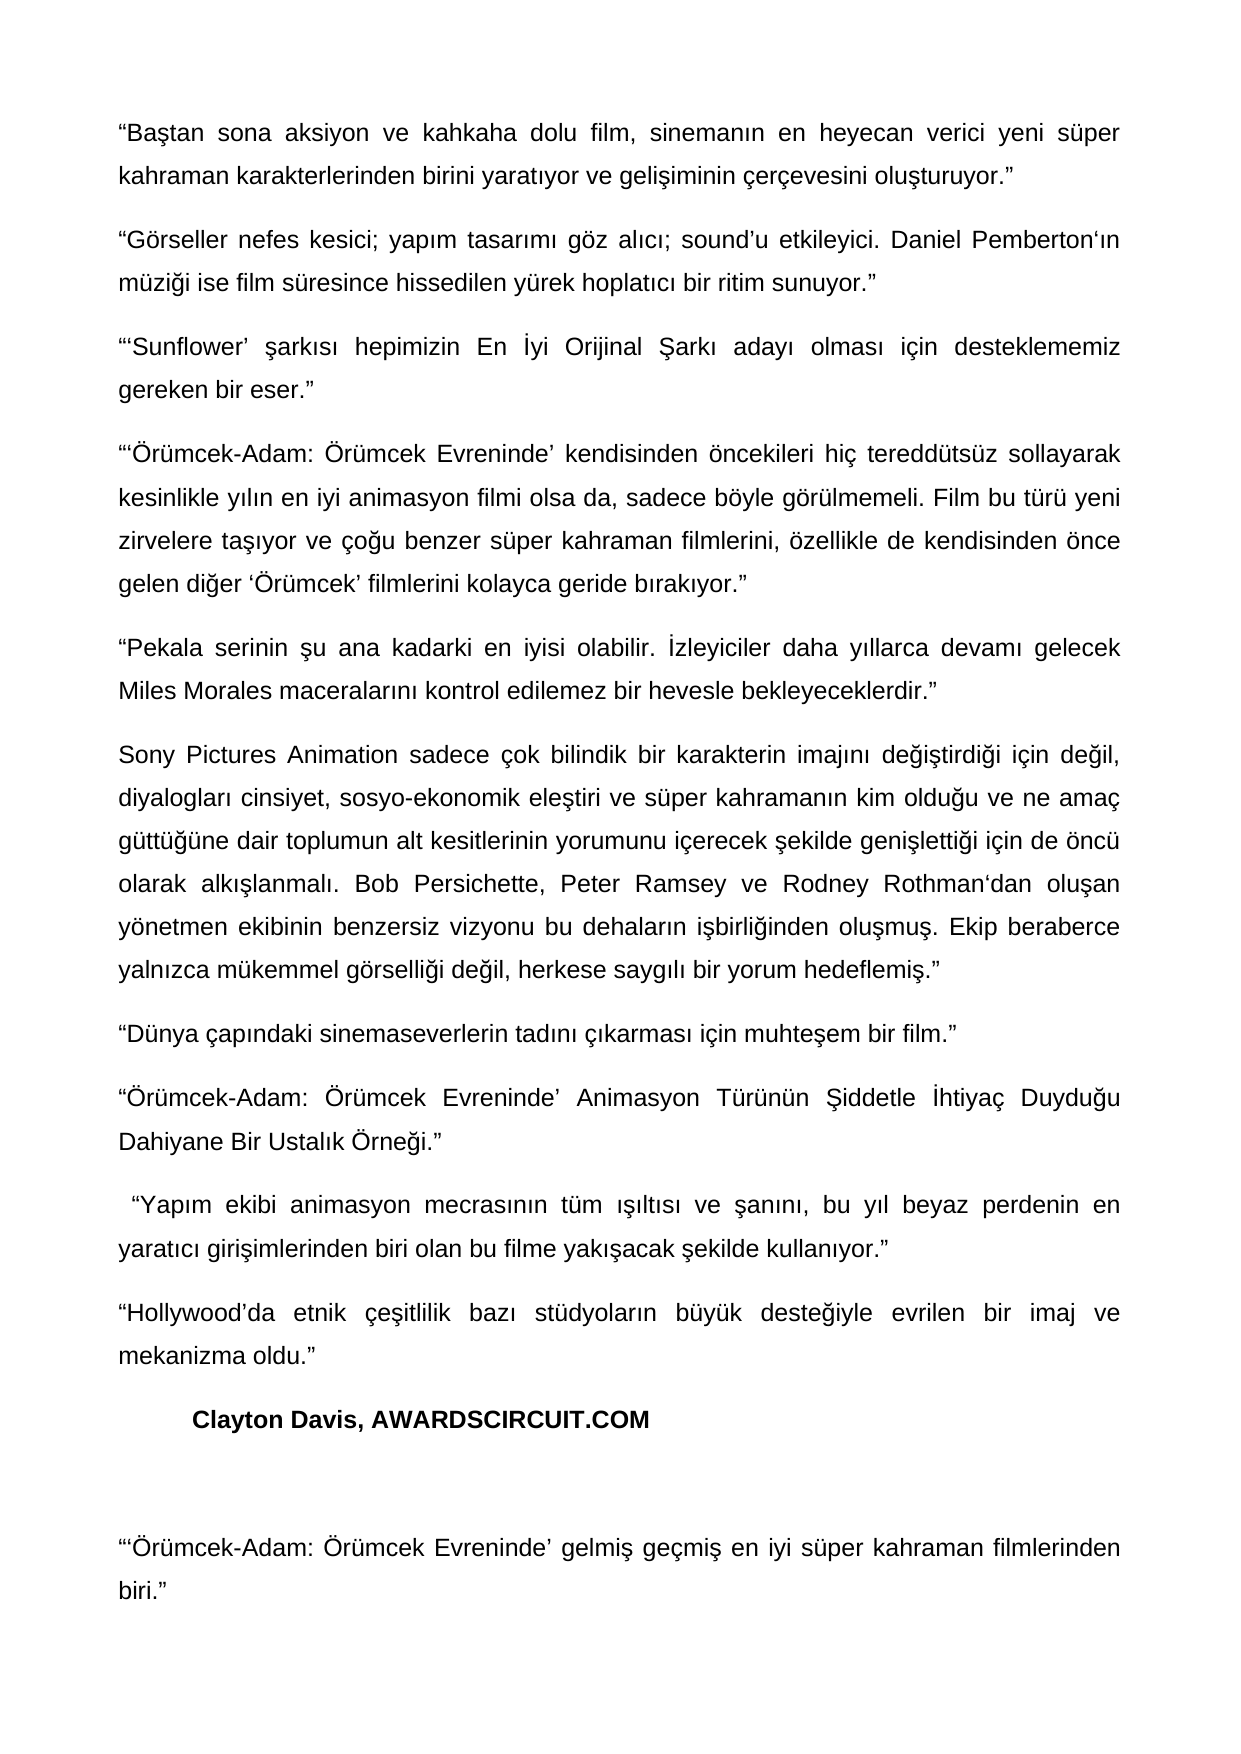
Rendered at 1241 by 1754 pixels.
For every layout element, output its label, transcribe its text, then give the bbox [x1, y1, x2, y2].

text “Örümcek-Adam: Örümcek Evreninde’ Animasyon Türünün Şiddetle İhtiyaç Duyduğu Dahiyane Bir Ustalık Örneği.” [118, 1083, 1122, 1155]
text “‘Örümcek-Adam: Örümcek Evreninde’ kendisinden öncekileri hiç tereddütsüz sollayarak kesinlikle yılın en iyi animasyon filmi olsa da, sadece böyle görülmemeli. Film bu türü yeni zirvelere taşıyor ve çoğu benzer süper kahraman filmlerini, özellikle de kendisinden önce gelen diğer ‘Örümcek’ filmlerini kolayca geride bırakıyor.” [118, 439, 1122, 597]
text “Pekala serinin şu ana kadarki en iyisi olabilir. İzleyiciler daha yıllarca devamı gelecek Miles Morales maceralarını kontrol edilemez bir hevesle bekleyeceklerdir.” [118, 633, 1122, 704]
text “Dünya çapındaki sinemaseverlerin tadını çıkarması için muhteşem bir film.” [118, 1019, 1122, 1048]
text “‘Sunflower’ şarkısı hepimizin En İyi Orijinal Şarkı adayı olması için desteklememiz gereken bir eser.” [118, 332, 1122, 404]
text “Yapım ekibi animasyon mecrasının tüm ışıltısı ve şanını, bu yıl beyaz perdenin en yaratıcı girişimlerinden biri olan bu filme yakışacak şekilde kullanıyor.” [118, 1190, 1122, 1262]
text “‘Örümcek-Adam: Örümcek Evreninde’ gelmiş geçmiş en iyi süper kahraman filmlerinden biri.” [118, 1532, 1122, 1604]
text Clayton Davis, AWARDSCIRCUIT.COM [118, 1404, 1122, 1433]
text “Hollywood’da etnik çeşitlilik bazı stüdyoların büyük desteğiyle evrilen bir imaj ve mekanizma oldu.” [118, 1297, 1122, 1369]
text “Görseller nefes kesici; yapım tasarımı göz alıcı; sound’u etkileyici. Daniel Pemberton‘ın müziği ise film süresince hissedilen yürek hoplatıcı bir ritim sunuyor.” [118, 225, 1122, 297]
text Sony Pictures Animation sadece çok bilindik bir karakterin imajını değiştirdiği için değil, diyalogları cinsiyet, sosyo-ekonomik eleştiri ve süper kahramanın kim olduğu ve ne amaç güttüğüne dair toplumun alt kesitlerinin yorumunu içerecek şekilde genişlettiği için de öncü olarak alkışlanmalı. Bob Persichette, Peter Ramsey ve Rodney Rothman‘dan oluşan yönetmen ekibinin benzersiz vizyonu bu dehaların işbirliğinden oluşmuş. Ekip beraberce yalnızca mükemmel görselliği değil, herkese saygılı bir yorum hedeflemiş.” [118, 740, 1122, 984]
text “Baştan sona aksiyon ve kahkaha dolu film, sinemanın en heyecan verici yeni süper kahraman karakterlerinden birini yaratıyor ve gelişiminin çerçevesini oluşturuyor.” [118, 118, 1122, 190]
